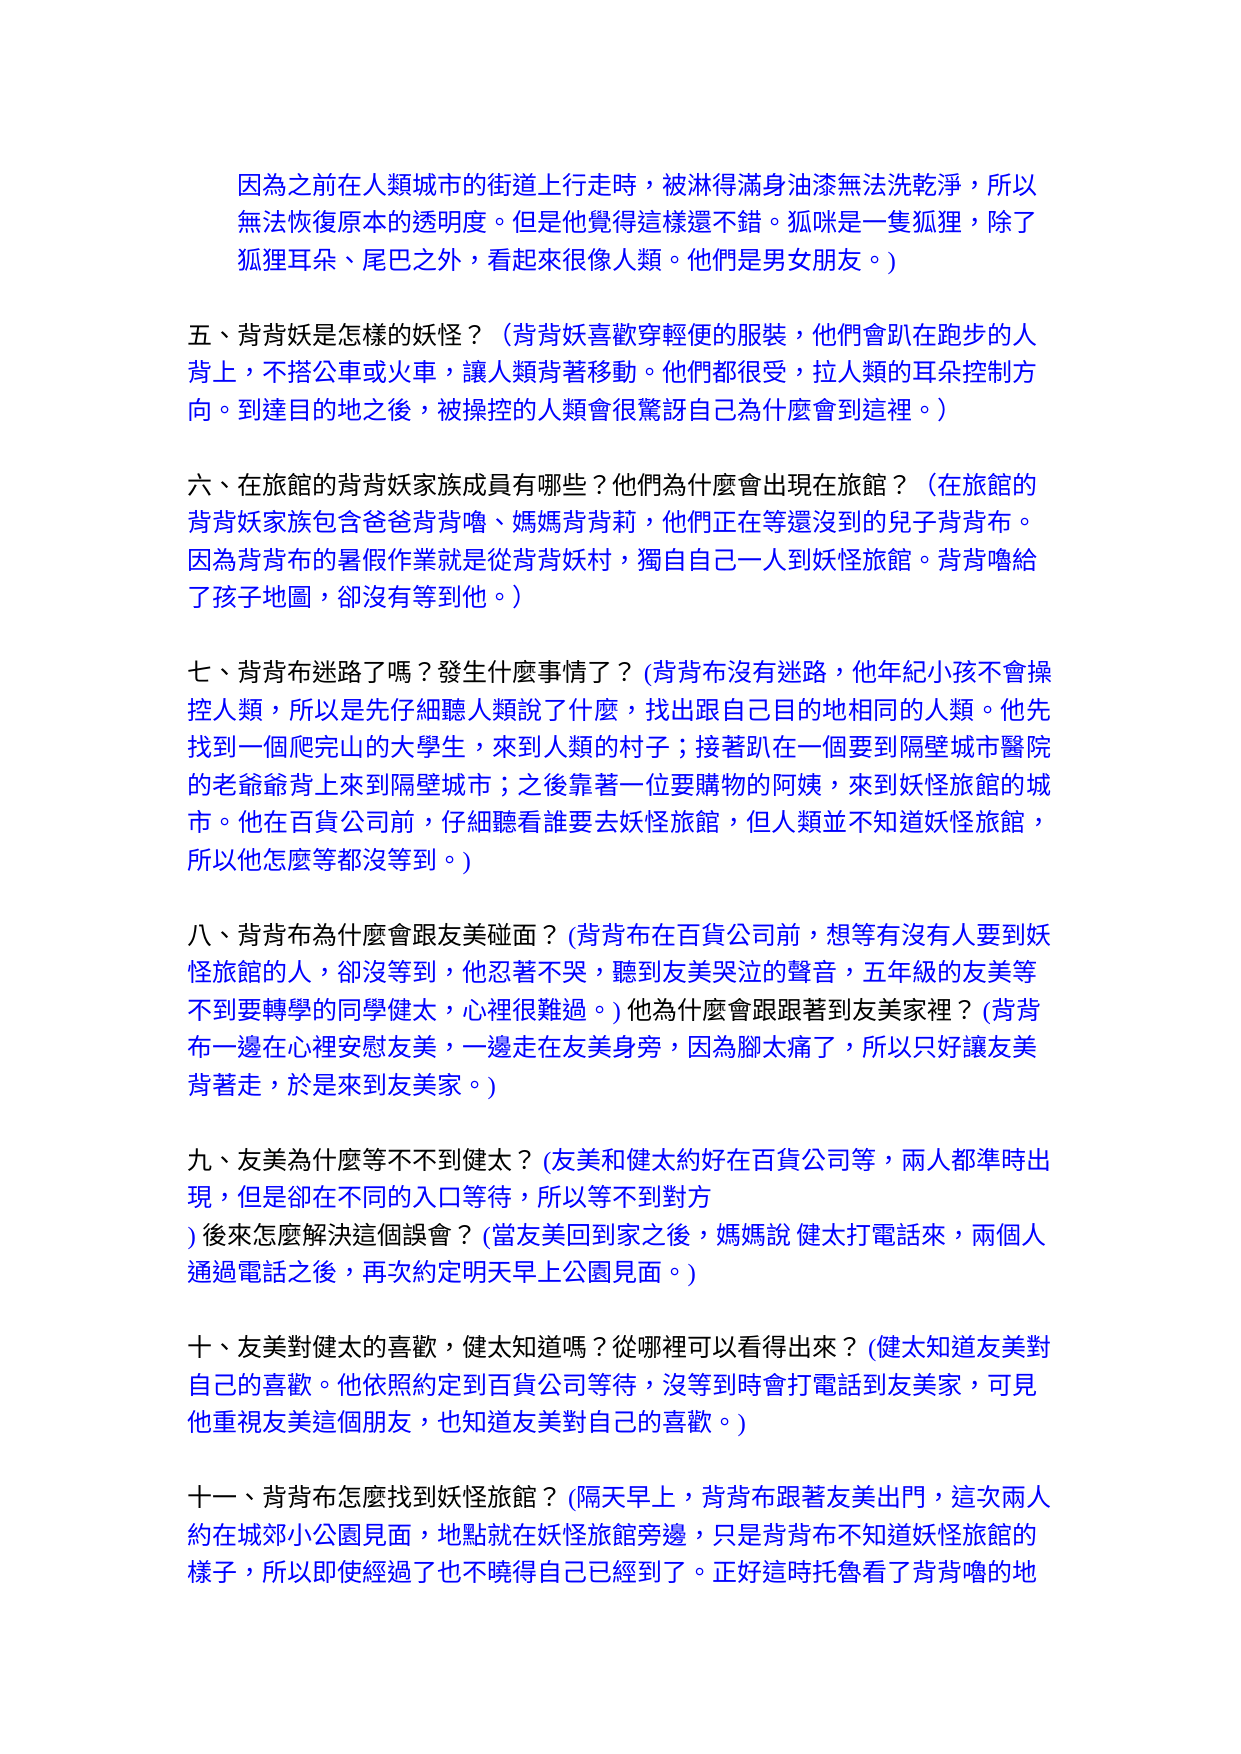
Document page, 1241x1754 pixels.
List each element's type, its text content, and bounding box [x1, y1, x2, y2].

text 五、背背妖是怎樣的妖怪？（背背妖喜歡穿輕便的服裝，他們會趴在跑步的人背上，不搭公車或火車，讓人類背著移動。他們都很受，拉人類的耳朵控制方向。到達目的地之後，被操控的人類會很驚訝自己為什麼會到這裡。） [187, 314, 1053, 464]
text 九、友美為什麼等不不到健太？ (友美和健太約好在百貨公司等，兩人都準時出現，但是卻在不同的入口等待，所以等不到對方 [187, 1139, 1053, 1214]
text 六、在旅館的背背妖家族成員有哪些？他們為什麼會出現在旅館？（在旅館的背背妖家族包含爸爸背背嚕、媽媽背背莉，他們正在等還沒到的兒子背背布。因為背背布的暑假作業就是從背背妖村，獨自自己一人到妖怪旅館。背背嚕給了孩子地圖，卻沒有等到他。） [187, 464, 1053, 614]
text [187, 1327, 1053, 1589]
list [187, 164, 1053, 314]
text ) 後來怎麼解決這個誤會？ (當友美回到家之後，媽媽說 健太打電話來，兩個人通過電話之後，再次約定明天早上公園見面。) [187, 1214, 1053, 1327]
text 八、背背布為什麼會跟友美碰面？ (背背布在百貨公司前，想等有沒有人要到妖怪旅館的人，卻沒等到，他忍著不哭，聽到友美哭泣的聲音，五年級的友美等不到要轉學的同學健太，心裡很難過。) 他為什麼會跟跟著到友美家裡？ (背背布一邊在心裡安慰友美，一邊走在友美身旁，因為腳太痛了，所以只好讓友美背著走，於是來到友美家。) [187, 914, 1053, 1139]
text 七、背背布迷路了嗎？發生什麼事情了？ (背背布沒有迷路，他年紀小孩不會操控人類，所以是先仔細聽人類說了什麼，找出跟自己目的地相同的人類。他先找到一個爬完山的大學生，來到人類的村子；接著趴在一個要到隔壁城市醫院的老爺爺背上來到隔壁城市；之後靠著一位要購物的阿姨，來到妖怪旅館的城市。他在百貨公司前，仔細聽看誰要去妖怪旅館，但人類並不知道妖怪旅館，所以他怎麼等都沒等到。) [187, 652, 1053, 877]
